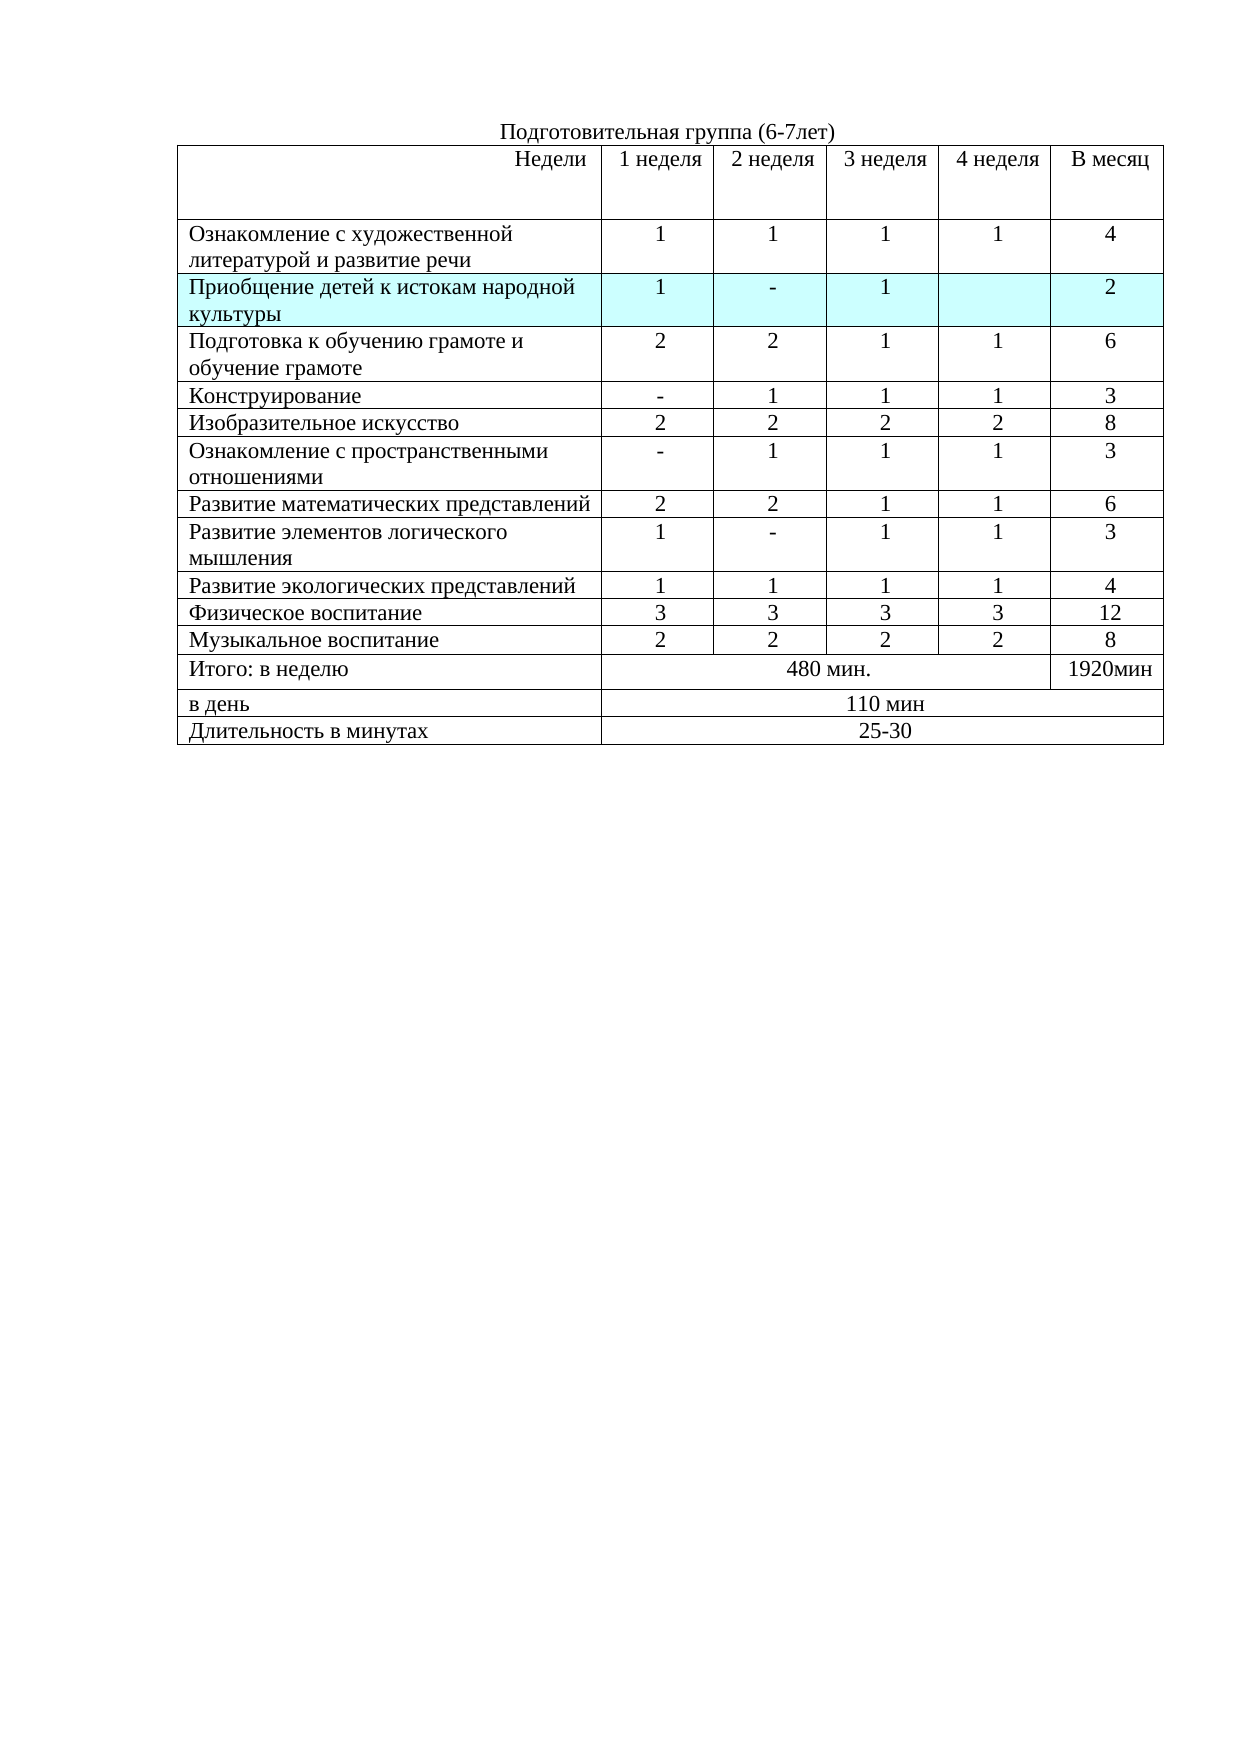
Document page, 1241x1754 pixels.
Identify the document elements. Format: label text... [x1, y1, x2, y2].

table_cell 2 [602, 409, 713, 436]
table_cell 1 [714, 572, 826, 598]
table_header 1 неделя [602, 146, 713, 219]
table_cell 1 [602, 572, 713, 598]
table_cell - [602, 382, 713, 408]
table_cell 12 [1051, 599, 1163, 625]
table_cell 2 [939, 626, 1050, 653]
table_cell 1 [827, 382, 938, 408]
table_cell 2 [827, 626, 938, 653]
table_cell 1 [827, 437, 938, 489]
table_cell 1 [939, 491, 1050, 517]
table_cell 3 [1051, 382, 1163, 408]
table_cell 2 [827, 409, 938, 436]
table_cell 2 [714, 491, 826, 517]
table_cell 1 [602, 518, 713, 571]
table_cell 3 [939, 599, 1050, 625]
table_cell Ознакомление с художественной литературой и развитие речи [178, 220, 601, 272]
table_header Недели [178, 146, 601, 219]
table_cell Развитие математических представлений [178, 491, 601, 517]
table_cell 1920мин [1051, 655, 1163, 689]
table_cell 1 [827, 491, 938, 517]
table_cell Развитие экологических представлений [178, 572, 601, 598]
table_cell Физическое воспитание [178, 599, 601, 625]
table_cell 2 [602, 626, 713, 653]
table_header 4 неделя [939, 146, 1050, 219]
table_cell 480 мин. [602, 655, 1050, 689]
table_cell [939, 274, 1050, 326]
table_cell 2 [602, 491, 713, 517]
table_cell в день [178, 690, 601, 716]
table_header 2 неделя [714, 146, 826, 219]
table_cell Конструирование [178, 382, 601, 408]
table_cell 6 [1051, 491, 1163, 517]
table_cell Длительность в минутах [178, 717, 601, 744]
table_cell 4 [1051, 572, 1163, 598]
table_cell 1 [602, 274, 713, 326]
table_cell 3 [714, 599, 826, 625]
table_cell 3 [602, 599, 713, 625]
table_cell - [602, 437, 713, 489]
table_cell Музыкальное воспитание [178, 626, 601, 653]
table_cell - [714, 518, 826, 571]
table_header 3 неделя [827, 146, 938, 219]
table_cell 3 [827, 599, 938, 625]
table_cell 8 [1051, 409, 1163, 436]
table_cell 3 [1051, 518, 1163, 571]
table_cell 1 [714, 382, 826, 408]
table_cell 1 [939, 220, 1050, 272]
table_cell 3 [1051, 437, 1163, 489]
table_cell 1 [939, 518, 1050, 571]
table_cell 1 [714, 220, 826, 272]
table_cell Приобщение детей к истокам народной культуры [178, 274, 601, 326]
table_cell - [714, 274, 826, 326]
table_cell Развитие элементов логического мышления [178, 518, 601, 571]
text Подготовительная группа (6-7лет) [177, 118, 1158, 144]
table_cell Подготовка к обучению грамоте и обучение грамоте [178, 327, 601, 381]
table_cell 1 [827, 274, 938, 326]
table_cell 1 [827, 220, 938, 272]
table_cell 1 [939, 382, 1050, 408]
table_cell 110 мин [602, 690, 1163, 716]
table_cell 1 [714, 437, 826, 489]
table_cell 2 [939, 409, 1050, 436]
table_cell 2 [714, 327, 826, 381]
table_cell 2 [714, 409, 826, 436]
table_cell 25-30 [602, 717, 1163, 744]
table_cell 6 [1051, 327, 1163, 381]
table_header В месяц [1051, 146, 1163, 219]
table_cell 4 [1051, 220, 1163, 272]
table_cell 1 [939, 437, 1050, 489]
table_cell 2 [602, 327, 713, 381]
table_cell 1 [602, 220, 713, 272]
table_cell Изобразительное искусство [178, 409, 601, 436]
table_cell Итого: в неделю [178, 655, 601, 689]
table_cell 2 [714, 626, 826, 653]
table_cell 1 [827, 572, 938, 598]
table_cell 8 [1051, 626, 1163, 653]
table_cell Ознакомление с пространственными отношениями [178, 437, 601, 489]
table_cell 1 [939, 327, 1050, 381]
table_cell 1 [939, 572, 1050, 598]
table_cell 1 [827, 327, 938, 381]
table_cell 1 [827, 518, 938, 571]
table_cell 2 [1051, 274, 1163, 326]
